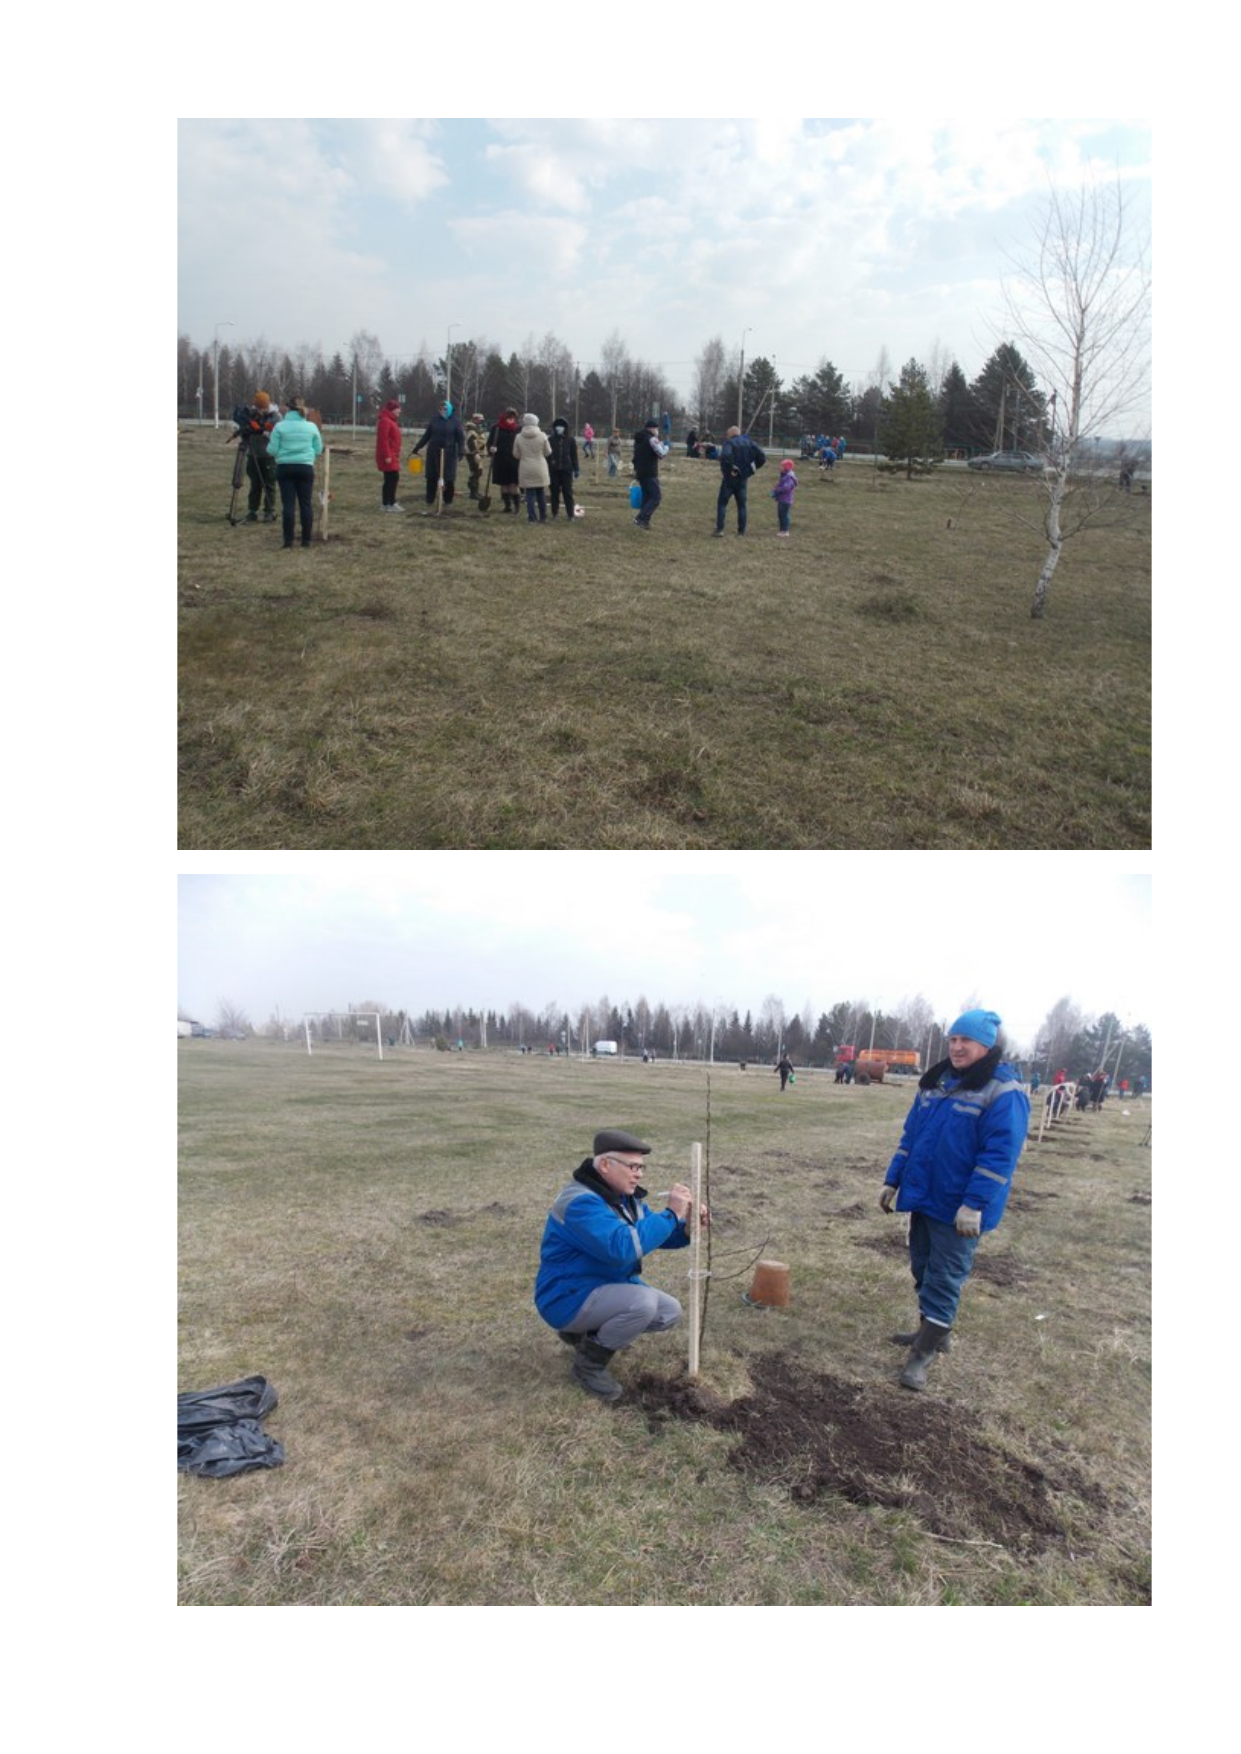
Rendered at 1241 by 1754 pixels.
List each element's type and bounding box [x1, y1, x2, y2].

picture [177, 874, 1152, 1606]
picture [177, 118, 1152, 850]
